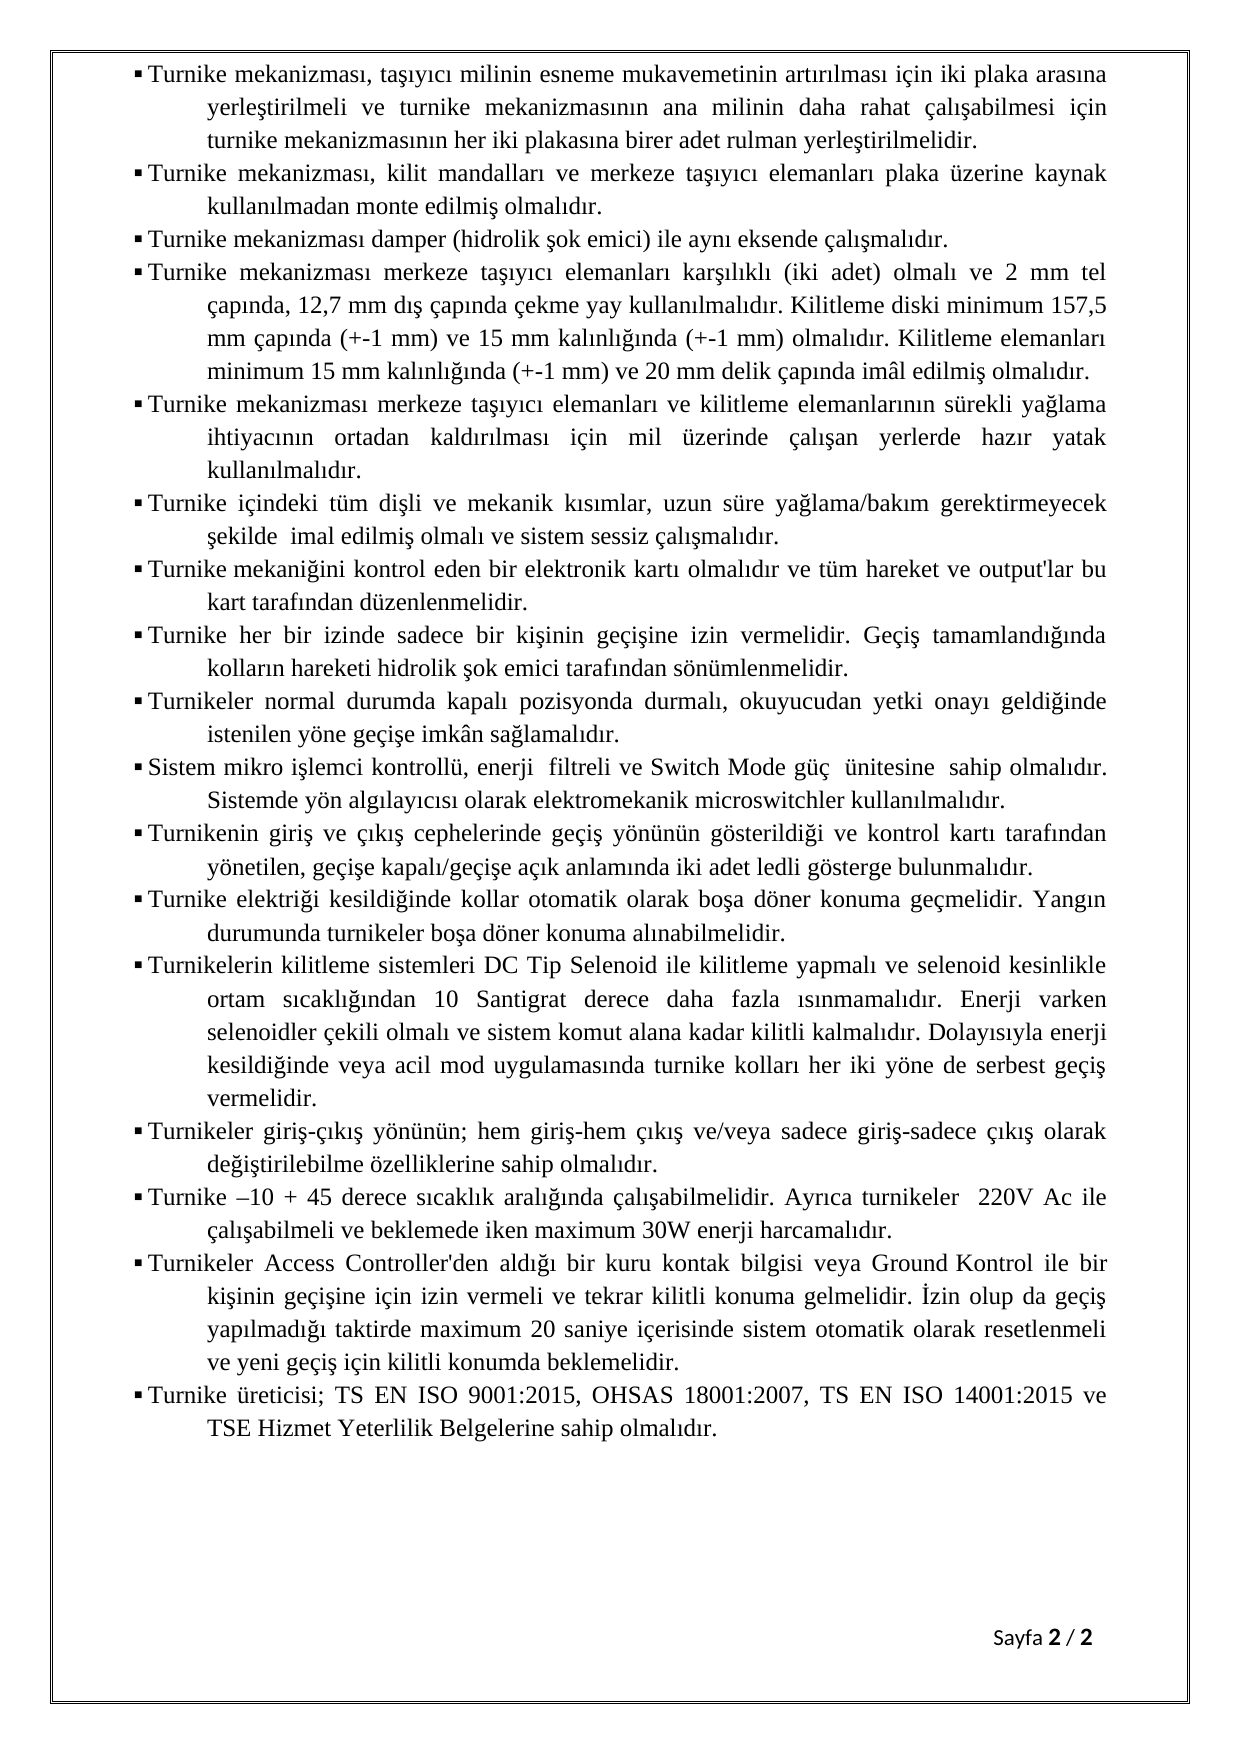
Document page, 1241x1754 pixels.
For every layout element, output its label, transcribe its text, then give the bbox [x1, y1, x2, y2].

list Turnikelerin kilitleme sistemleri DC Tip Selenoid ile kilitleme yapmalı ve selenoid kesinlikle ortam sıcaklığından 10 Santigrat derece daha fazla ısınmamalıdır. Enerji varken selenoidler çekili olmalı ve sistem komut alana kadar kilitli kalmalıdır. Dolayısıyla enerji kesildiğinde veya acil mod uygulamasında turnike kolları her iki yöne de serbest geçiş vermelidir. [133, 951, 1107, 1111]
list Turnike içindeki tüm dişli ve mekanik kısımlar, uzun süre yağlama/bakım gerektirmeyecek şekilde imal edilmiş olmalı ve sistem sessiz çalışmalıdır. [133, 488, 1107, 550]
list Turnikeler normal durumda kapalı pozisyonda durmalı, okuyucudan yetki onayı geldiğinde istenilen yöne geçişe imkân sağlamalıdır. [133, 686, 1107, 748]
list Turnike –10 + 45 derece sıcaklık aralığında çalışabilmelidir. Ayrıca turnikeler 220V Ac ile çalışabilmeli ve beklemede iken maximum 30W enerji harcamalıdır. [133, 1182, 1107, 1243]
list Turnike üreticisi; TS EN ISO 9001:2015, OHSAS 18001:2007, TS EN ISO 14001:2015 ve TSE Hizmet Yeterlilik Belgelerine sahip olmalıdır. [133, 1380, 1107, 1442]
list Turnike mekaniğini kontrol eden bir elektronik kartı olmalıdır ve tüm hareket ve output'lar bu kart tarafından düzenlenmelidir. [133, 554, 1107, 616]
list Turnike elektriği kesildiğinde kollar otomatik olarak boşa döner konuma geçmelidir. Yangın durumunda turnikeler boşa döner konuma alınabilmelidir. [133, 884, 1107, 946]
list Turnike mekanizması merkeze taşıyıcı elemanları karşılıklı (iki adet) olmalı ve 2 mm tel çapında, 12,7 mm dış çapında çekme yay kullanılmalıdır. Kilitleme diski minimum 157,5 mm çapında (+-1 mm) ve 15 mm kalınlığında (+-1 mm) olmalıdır. Kilitleme elemanları minimum 15 mm kalınlığında (+-1 mm) ve 20 mm delik çapında imâl edilmiş olmalıdır. [133, 257, 1107, 385]
list Turnike mekanizması damper (hidrolik şok emici) ile aynı eksende çalışmalıdır. [133, 224, 1107, 253]
list Turnikenin giriş ve çıkış cephelerinde geçiş yönünün gösterildiği ve kontrol kartı tarafından yönetilen, geçişe kapalı/geçişe açık anlamında iki adet ledli gösterge bulunmalıdır. [133, 818, 1107, 880]
list Turnike mekanizması, kilit mandalları ve merkeze taşıyıcı elemanları plaka üzerine kaynak kullanılmadan monte edilmiş olmalıdır. [133, 158, 1107, 220]
list Turnike mekanizması merkeze taşıyıcı elemanları ve kilitleme elemanlarının sürekli yağlama ihtiyacının ortadan kaldırılması için mil üzerinde çalışan yerlerde hazır yatak kullanılmalıdır. [133, 389, 1107, 484]
list Turnike her bir izinde sadece bir kişinin geçişine izin vermelidir. Geçiş tamamlandığında kolların hareketi hidrolik şok emici tarafından sönümlenmelidir. [133, 620, 1107, 682]
list Turnikeler giriş-çıkış yönünün; hem giriş-hem çıkış ve/veya sadece giriş-sadece çıkış olarak değiştirilebilme özelliklerine sahip olmalıdır. [133, 1116, 1107, 1177]
list Sistem mikro işlemci kontrollü, enerji filtreli ve Switch Mode güç ünitesine sahip olmalıdır. Sistemde yön algılayıcısı olarak elektromekanik microswitchler kullanılmalıdır. [133, 752, 1107, 814]
list Turnikeler Access Controller'den aldığı bir kuru kontak bilgisi veya Ground Kontrol ile bir kişinin geçişine için izin vermeli ve tekrar kilitli konuma gelmelidir. İzin olup da geçiş yapılmadığı taktirde maximum 20 saniye içerisinde sistem otomatik olarak resetlenmeli ve yeni geçiş için kilitli konumda beklemelidir. [133, 1248, 1107, 1376]
list Turnike mekanizması, taşıyıcı milinin esneme mukavemetinin artırılması için iki plaka arasına yerleştirilmeli ve turnike mekanizmasının ana milinin daha rahat çalışabilmesi için turnike mekanizmasının her iki plakasına birer adet rulman yerleştirilmelidir. [133, 59, 1107, 154]
